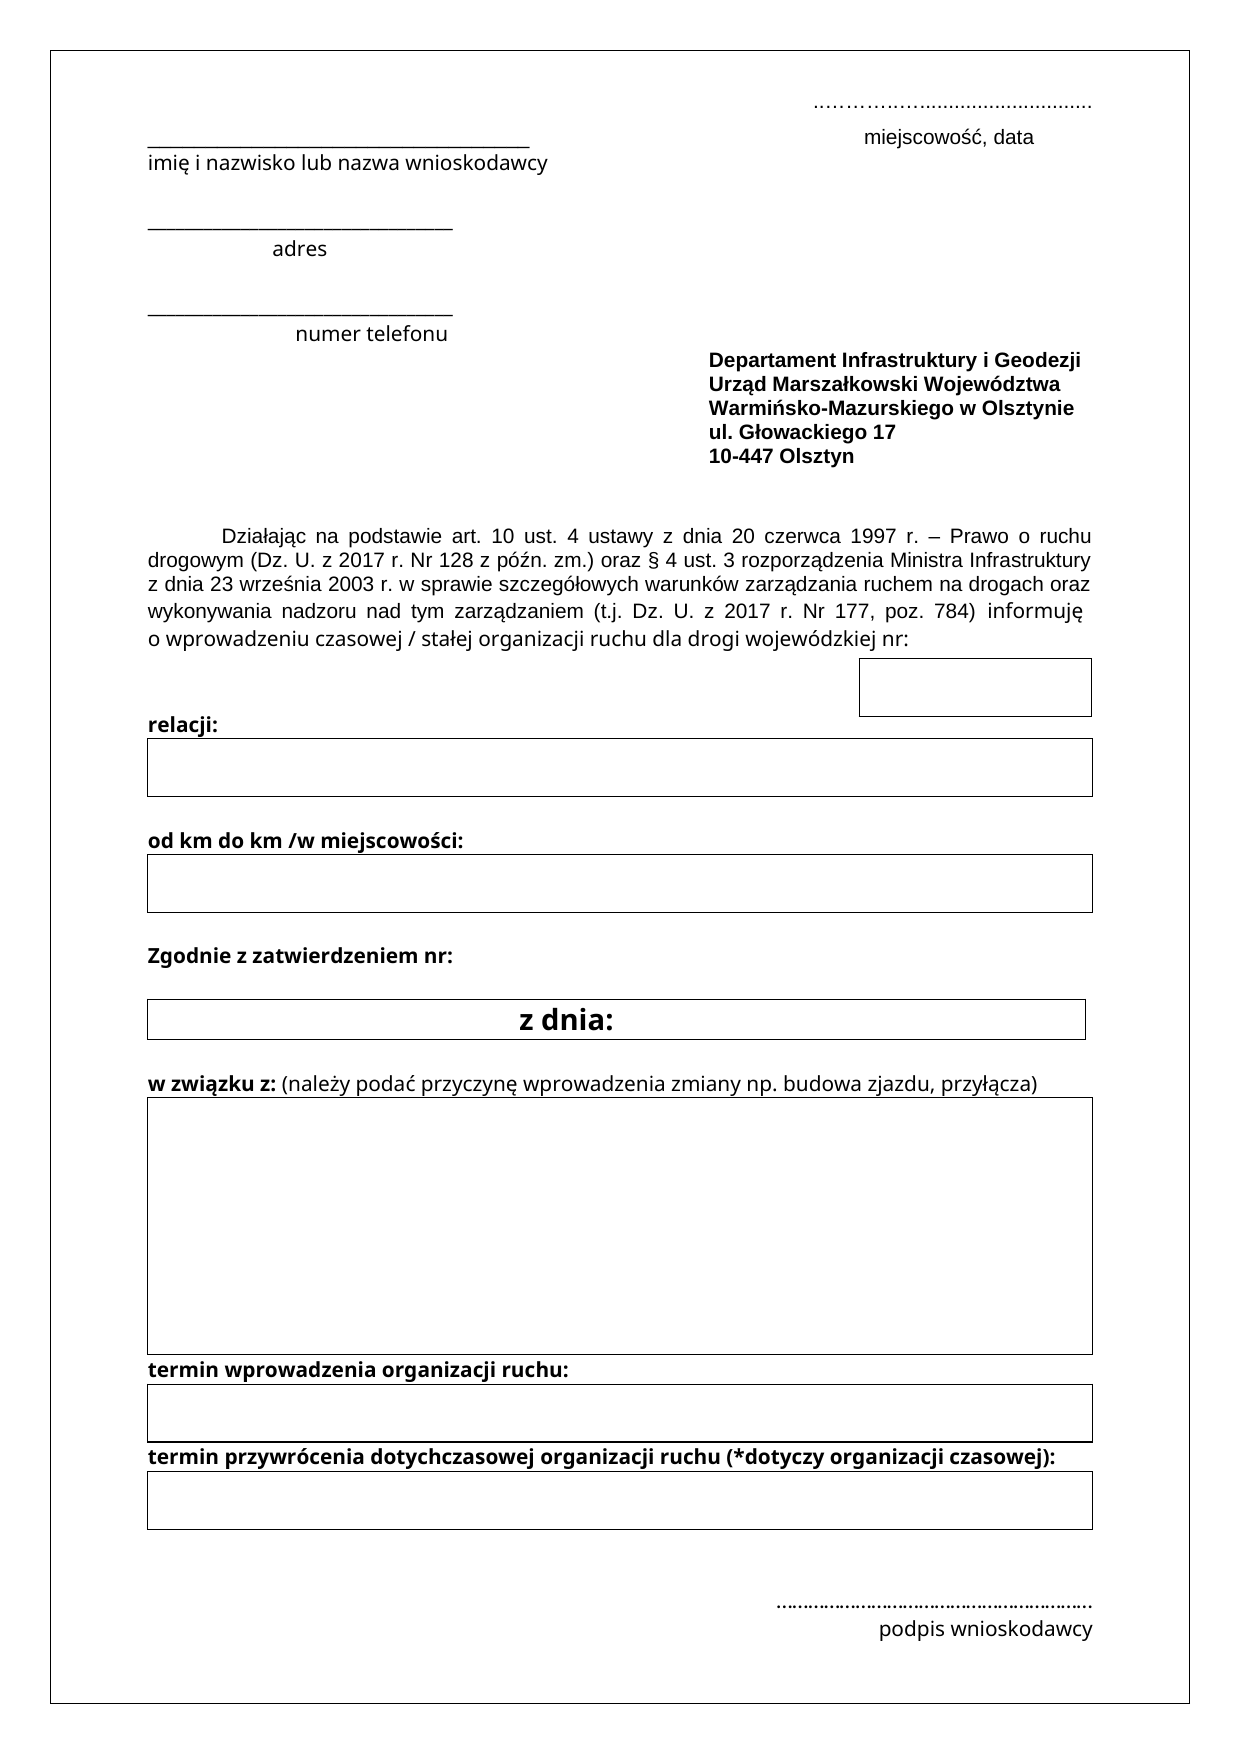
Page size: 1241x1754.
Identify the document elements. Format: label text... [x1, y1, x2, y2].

text termin wprowadzenia organizacji ruchu: [148, 1355, 1093, 1383]
text …………………………………………………… [148, 1586, 1093, 1614]
text Działając na podstawie art. 10 ust. 4 ustawy z dnia 20 czerwca 1997 r. – Prawo o ruchu drogowym (Dz. U. z 2017 r. Nr 128 z późn. zm.) oraz § 4 ust. 3 rozporządzenia Ministra Infrastruktury z dnia 23 września 2003 r. w sprawie szczegółowych warunków zarządzania ruchem na drogach oraz wykonywania nadzoru nad tym zarządzaniem (t.j. Dz. U. z 2017 r. Nr 177, poz. 784) informuję o wprowadzeniu czasowej / stałej organizacji ruchu dla drogi wojewódzkiej nr: [148, 524, 1093, 653]
text Zgodnie z zatwierdzeniem nr: [148, 942, 1093, 970]
text numer telefonu [221, 319, 1093, 348]
text termin przywrócenia dotychczasowej organizacji ruchu (*dotyczy organizacji czasowej): [148, 1443, 1093, 1471]
text w związku z: (należy podać przyczynę wprowadzenia zmiany np. budowa zjazdu, przyłącza) [148, 1069, 1093, 1097]
text 10-447 Olsztyn [709, 443, 1093, 467]
text podpis wnioskodawcy [148, 1614, 1093, 1642]
text od km do km /w miejscowości: [148, 826, 1093, 854]
text adres [148, 234, 1093, 262]
table_header [148, 739, 1092, 796]
text ..………..….............................. [148, 89, 1093, 113]
text ul. Głowackiego 17 [709, 419, 1093, 443]
text relacji: [148, 710, 1093, 738]
text imię i nazwisko lub nazwa wnioskodawcy [148, 148, 1093, 177]
table_header [148, 855, 1092, 912]
text _________________________________ [148, 291, 1093, 319]
text Departament Infrastruktury i Geodezji [709, 348, 1093, 372]
table_header [148, 1098, 1092, 1354]
table_header z dnia: [148, 1000, 1085, 1039]
text _________________________________ [148, 205, 1093, 234]
table_header [148, 1472, 1092, 1529]
table_header [148, 1385, 1092, 1441]
table_header [860, 659, 1091, 716]
text Warmińsko-Mazurskiego w Olsztynie [709, 396, 1093, 419]
text Urząd Marszałkowski Województwa [709, 372, 1093, 396]
text _________________________________ miejscowość, data [148, 124, 1093, 148]
